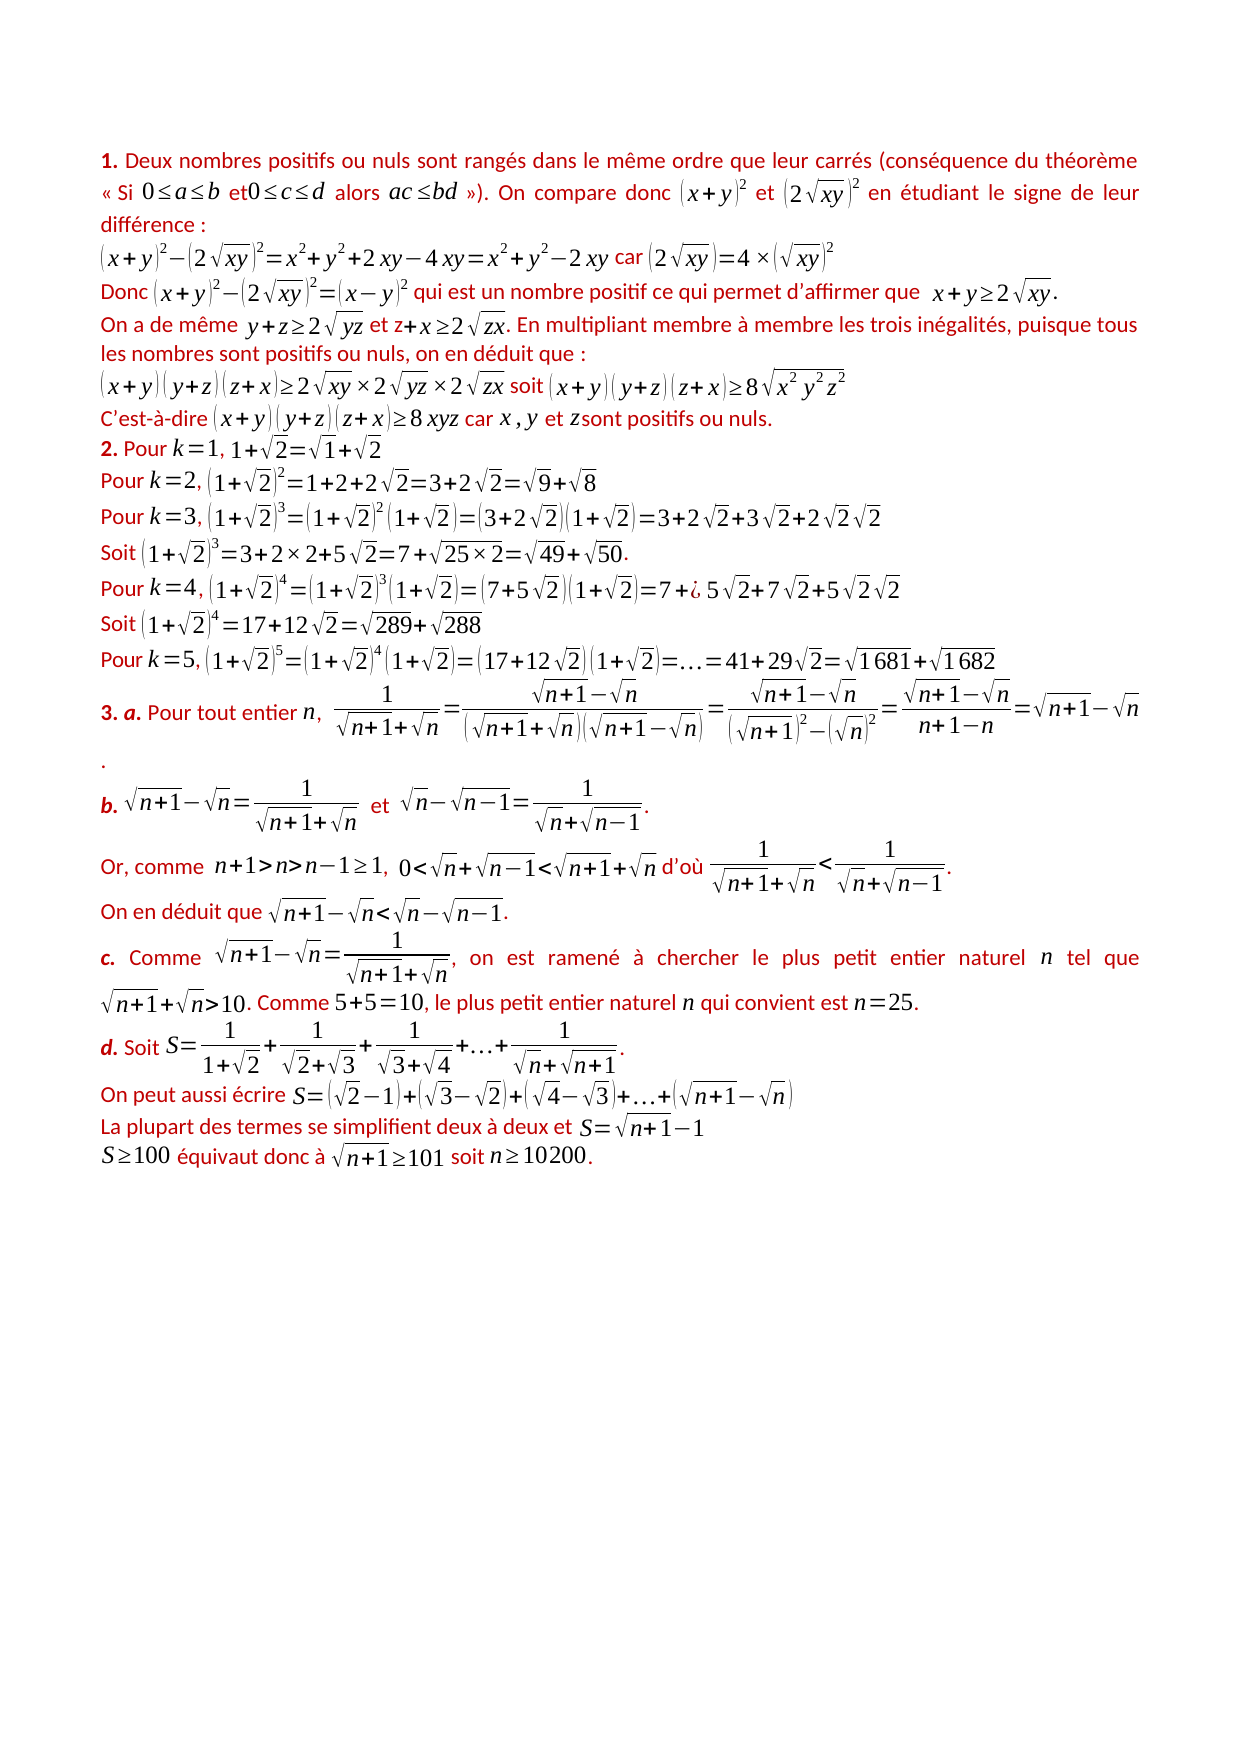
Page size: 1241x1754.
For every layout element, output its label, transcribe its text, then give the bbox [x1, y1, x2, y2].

list Pour , [100, 641, 1140, 677]
list 1. Deux nombres positifs ou nuls sont rangés dans le même ordre que leur carrés (conséquence du théorème « Si et alors »). On compare donc et en étudiant le signe de leur différence : [100, 146, 1140, 238]
list c. Comme , on est ramené à chercher le plus petit entier naturel tel que . Comme , le plus petit entier naturel qui convient est . [100, 926, 1140, 1017]
list On peut aussi écrire [100, 1078, 1140, 1111]
list Pour , [100, 570, 1140, 606]
list b. et . [100, 774, 1140, 835]
list Soit . [100, 534, 1140, 570]
list On a de même et z. En multipliant membre à membre les trois inégalités, puisque tous les nombres sont positifs ou nuls, on en déduit que : [100, 309, 1140, 367]
list Pour , [100, 498, 1140, 534]
list La plupart des termes se simplifient deux à deux et [100, 1111, 1140, 1141]
list Pour , [100, 463, 1140, 498]
list 2. Pour , [100, 433, 1140, 463]
list C’est-à-dire car et sont positifs ou nuls. [100, 402, 1140, 433]
list Or, comme , d’où . [100, 835, 1140, 896]
list 3. a. Pour tout entier , . [100, 677, 1140, 774]
list Soit [100, 606, 1140, 641]
list Donc qui est un nombre positif ce qui permet d’affirmer que . [100, 274, 1140, 309]
list On en déduit que . [100, 896, 1140, 926]
list car [100, 238, 1140, 274]
list équivaut donc à soit . [100, 1141, 1140, 1171]
list d. Soit . [100, 1017, 1140, 1078]
list soit [100, 367, 1140, 402]
